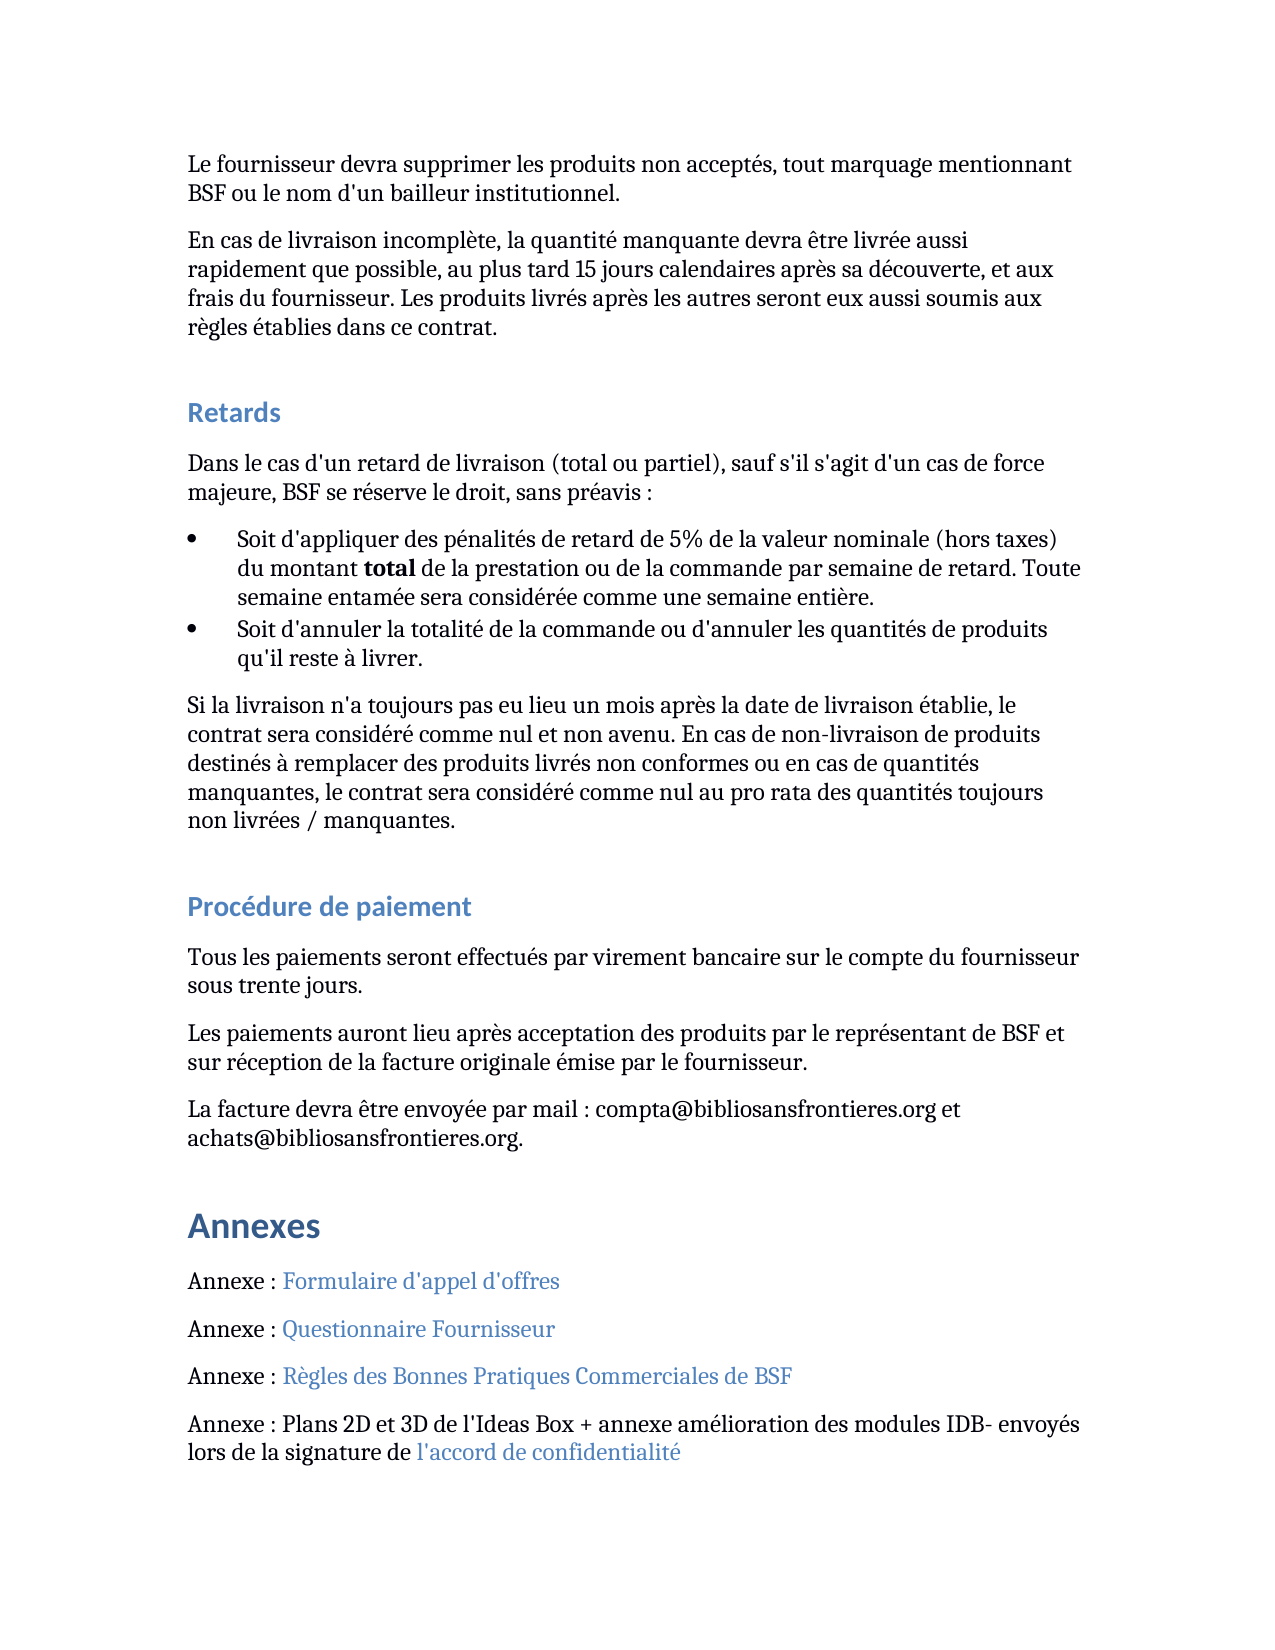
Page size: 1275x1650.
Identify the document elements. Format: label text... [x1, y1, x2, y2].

text Annexe : Règles des Bonnes Pratiques Commerciales de BSF [187, 1362, 1087, 1391]
subtitle Procédure de paiement [187, 888, 1087, 924]
text La facture devra être envoyée par mail : compta@bibliosansfrontieres.org et achats@bibliosansfrontieres.org. [187, 1095, 1087, 1152]
text Les paiements auront lieu après acceptation des produits par le représentant de BSF et sur réception de la facture originale émise par le fournisseur. [187, 1019, 1087, 1076]
subtitle Annexes [187, 1202, 1087, 1248]
subtitle Retards [187, 394, 1087, 430]
text Tous les paiements seront effectués par virement bancaire sur le compte du fournisseur sous trente jours. [187, 942, 1087, 1000]
list Soit d'annuler la totalité de la commande ou d'annuler les quantités de produits qu'il reste à livrer. [187, 615, 1087, 672]
text Le fournisseur devra supprimer les produits non acceptés, tout marquage mentionnant BSF ou le nom d'un bailleur institutionnel. [187, 150, 1087, 207]
text Si la livraison n'a toujours pas eu lieu un mois après la date de livraison établie, le contrat sera considéré comme nul et non avenu. En cas de non-livraison de produits destinés à remplacer des produits livrés non conformes ou en cas de quantités manquantes, le contrat sera considéré comme nul au pro rata des quantités toujours non livrées / manquantes. [187, 691, 1087, 835]
text Annexe : Questionnaire Fournisseur [187, 1314, 1087, 1343]
list Soit d'appliquer des pénalités de retard de 5% de la valeur nominale (hors taxes) du montant total de la prestation ou de la commande par semaine de retard. Toute semaine entamée sera considérée comme une semaine entière. [187, 525, 1087, 611]
text Annexe : Formulaire d'appel d'offres [187, 1267, 1087, 1296]
text Dans le cas d'un retard de livraison (total ou partiel), sauf s'il s'agit d'un cas de force majeure, BSF se réserve le droit, sans préavis : [187, 449, 1087, 506]
text Annexe : Plans 2D et 3D de l'Ideas Box + annexe amélioration des modules IDB- envoyés lors de la signature de l'accord de confidentialité [187, 1409, 1087, 1467]
text En cas de livraison incomplète, la quantité manquante devra être livrée aussi rapidement que possible, au plus tard 15 jours calendaires après sa découverte, et aux frais du fournisseur. Les produits livrés après les autres seront eux aussi soumis aux règles établies dans ce contrat. [187, 226, 1087, 341]
